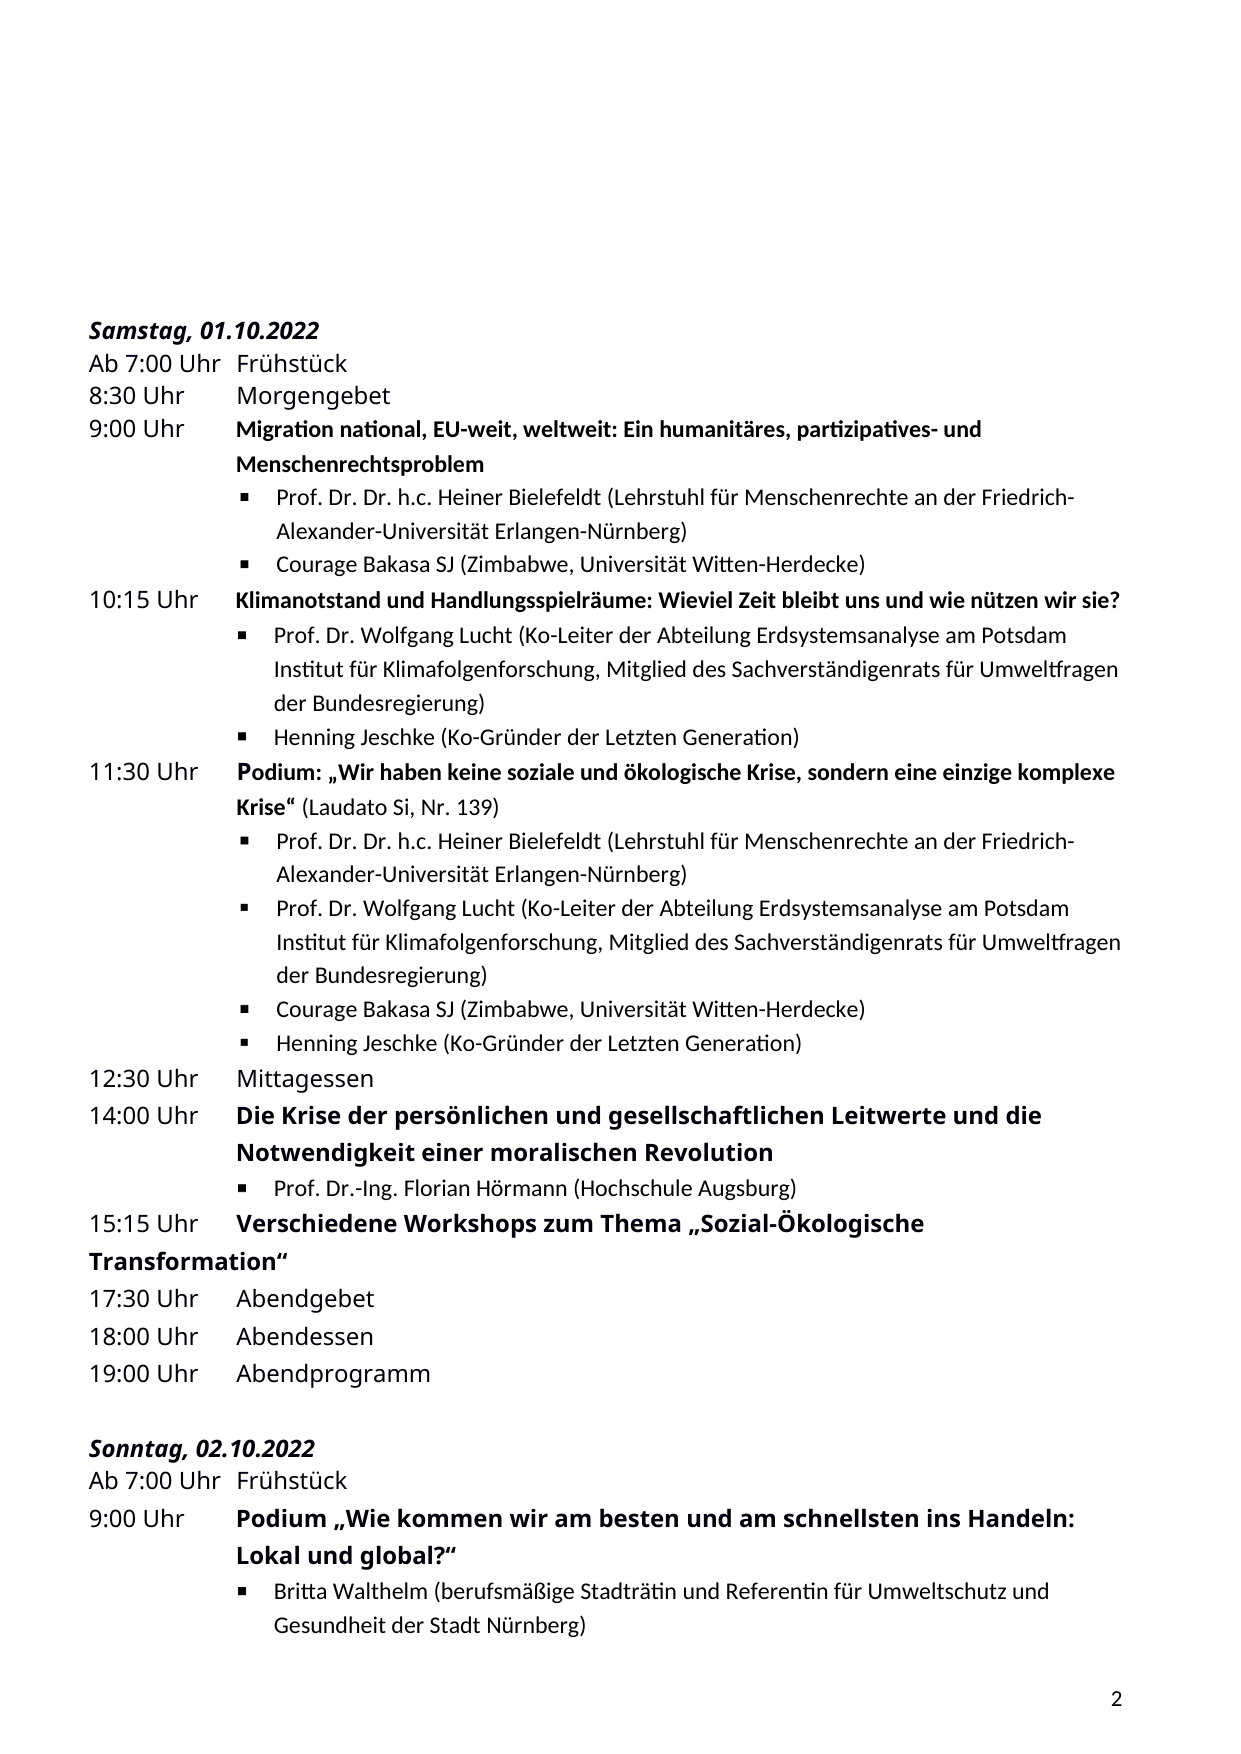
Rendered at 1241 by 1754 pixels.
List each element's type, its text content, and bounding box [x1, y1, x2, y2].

text 9:00 Uhr Migration national, EU-weit, weltweit: Ein humanitäres, partizipatives- und Menschenrechtsproblem [89, 412, 1122, 478]
list Prof. Dr. Dr. h.c. Heiner Bielefeldt (Lehrstuhl für Menschenrechte an der Friedrich-Alexander-Universität Erlangen-Nürnberg) [239, 482, 1122, 545]
text 15:15 Uhr Verschiedene Workshops zum Thema „Sozial-Ökologische Transformation“ [89, 1207, 1122, 1277]
text 18:00 Uhr Abendessen [89, 1319, 1122, 1352]
list Henning Jeschke (Ko-Gründer der Letzten Generation) [239, 1028, 1122, 1057]
list Courage Bakasa SJ (Zimbabwe, Universität Witten-Herdecke) [239, 994, 1122, 1023]
text Ab 7:00 Uhr Frühstück [89, 346, 1122, 379]
text Ab 7:00 Uhr Frühstück [89, 1464, 1122, 1497]
text 9:00 Uhr Podium „Wie kommen wir am besten und am schnellsten ins Handeln: Lokal und global?“ [89, 1502, 1122, 1572]
text 10:15 Uhr Klimanotstand und Handlungsspielräume: Wieviel Zeit bleibt uns und wie nützen wir sie? [89, 583, 1122, 616]
list Courage Bakasa SJ (Zimbabwe, Universität Witten-Herdecke) [239, 549, 1122, 579]
list Prof. Dr. Wolfgang Lucht (Ko-Leiter der Abteilung Erdsystemsanalyse am Potsdam Institut für Klimafolgenforschung, Mitglied des Sachverständigenrats für Umweltfragen der Bundesregierung) [239, 893, 1122, 990]
text Sonntag, 02.10.2022 [89, 1432, 1122, 1464]
text 12:30 Uhr Mittagessen [89, 1061, 1122, 1094]
text 11:30 Uhr Podium: „Wir haben keine soziale und ökologische Krise, sondern eine einzige komplexe Krise“ (Laudato Si, Nr. 139) [89, 755, 1122, 821]
list Britta Walthelm (berufsmäßige Stadträtin und Referentin für Umweltschutz und Gesundheit der Stadt Nürnberg) [236, 1576, 1122, 1639]
list Henning Jeschke (Ko-Gründer der Letzten Generation) [236, 722, 1122, 751]
list Prof. Dr. Wolfgang Lucht (Ko-Leiter der Abteilung Erdsystemsanalyse am Potsdam Institut für Klimafolgenforschung, Mitglied des Sachverständigenrats für Umweltfragen der Bundesregierung) [236, 621, 1122, 717]
text 17:30 Uhr Abendgebet [89, 1282, 1122, 1314]
text Samstag, 01.10.2022 [89, 314, 1122, 346]
text 19:00 Uhr Abendprogramm [89, 1357, 1122, 1389]
text 8:30 Uhr Morgengebet [89, 379, 1122, 412]
list Prof. Dr.-Ing. Florian Hörmann (Hochschule Augsburg) [236, 1173, 1122, 1203]
text 14:00 Uhr Die Krise der persönlichen und gesellschaftlichen Leitwerte und die Notwendigkeit einer moralischen Revolution [89, 1099, 1122, 1169]
list Prof. Dr. Dr. h.c. Heiner Bielefeldt (Lehrstuhl für Menschenrechte an der Friedrich-Alexander-Universität Erlangen-Nürnberg) [239, 826, 1122, 889]
